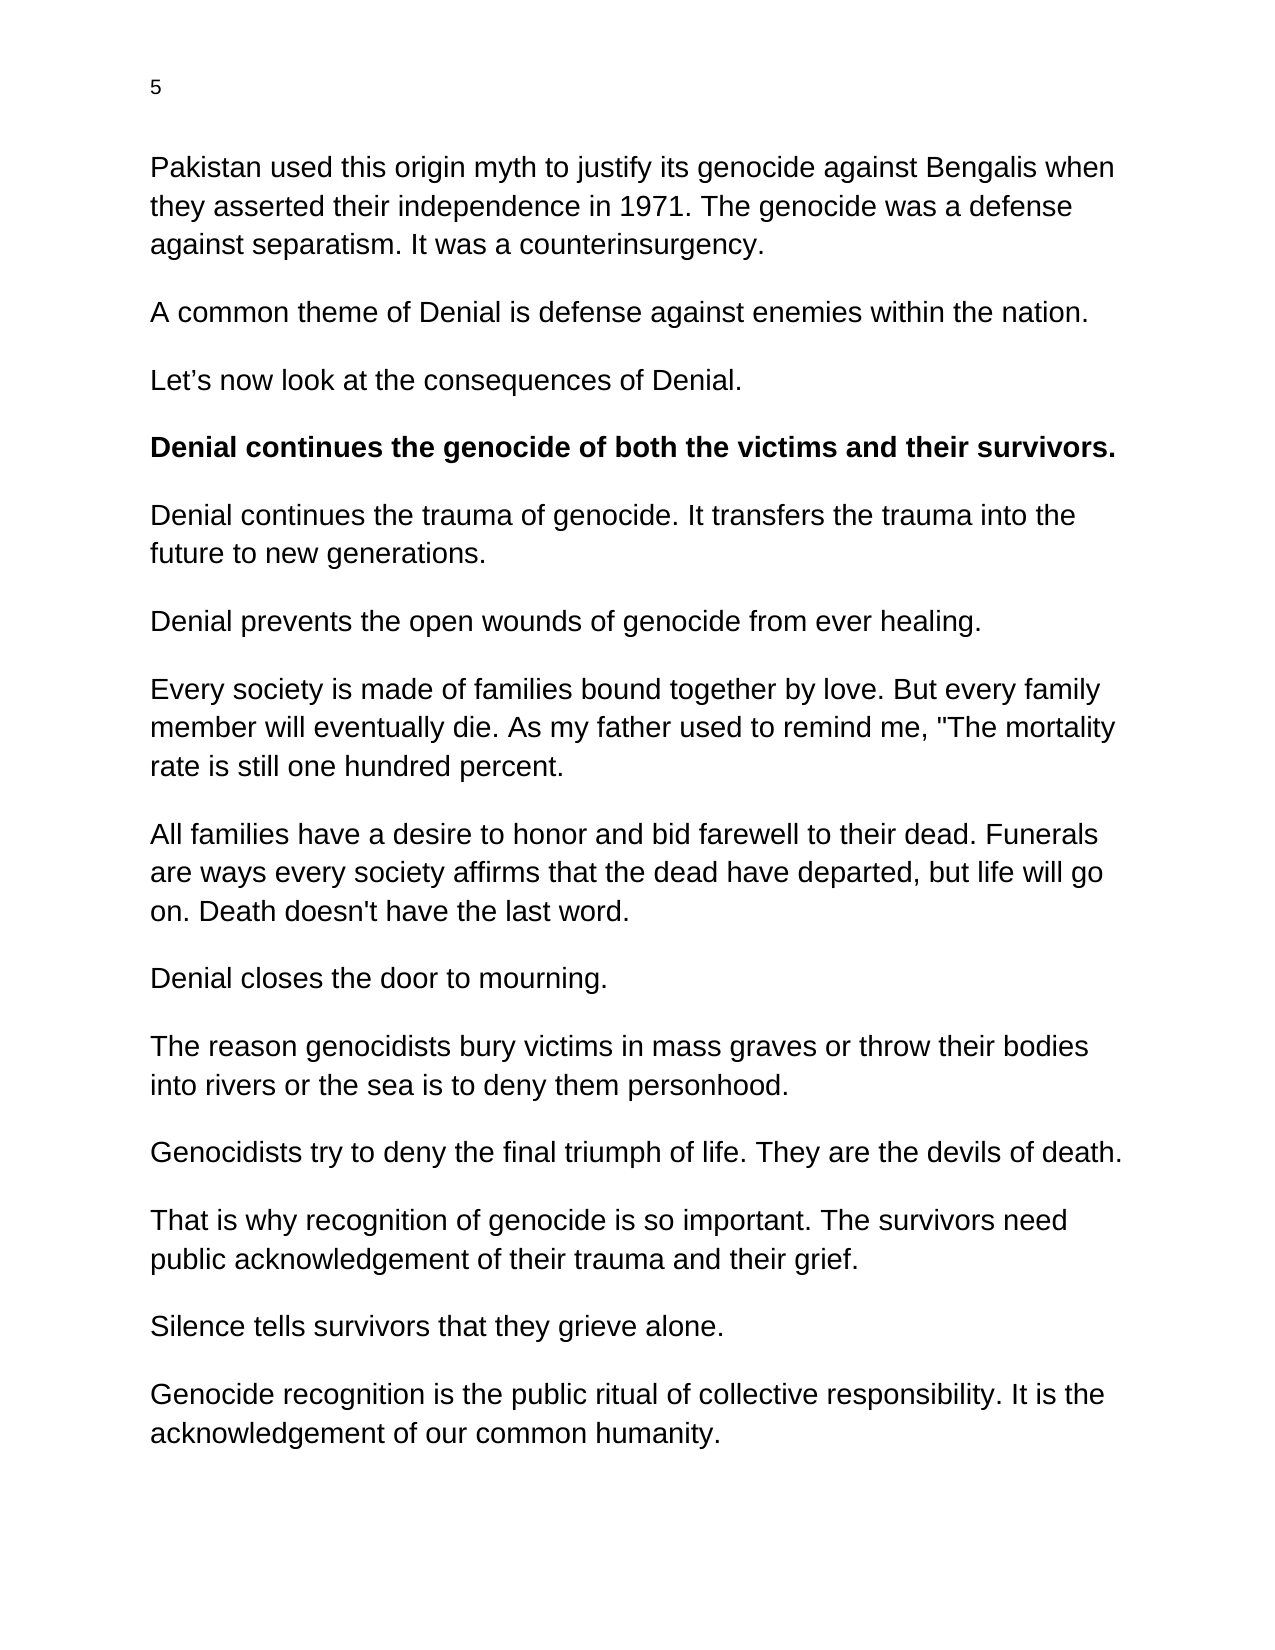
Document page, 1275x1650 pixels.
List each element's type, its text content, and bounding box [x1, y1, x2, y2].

text Every society is made of families bound together by love. But every family member will eventually die. As my father used to remind me, "The mortality rate is still one hundred percent. [150, 672, 1125, 782]
text Let’s now look at the consequences of Denial. [150, 362, 1125, 396]
text Genocidists try to deny the final triumph of life. They are the devils of death. [150, 1135, 1125, 1169]
text All families have a desire to honor and bid farewell to their dead. Funerals are ways every society affirms that the dead have departed, but life will go on. Death doesn't have the last word. [150, 817, 1125, 927]
text Denial closes the door to mourning. [150, 961, 1125, 995]
text Denial continues the trauma of genocide. It transfers the trauma into the future to new generations. [150, 498, 1125, 570]
text Denial continues the genocide of both the victims and their survivors. [150, 430, 1125, 464]
text Genocide recognition is the public ritual of collective responsibility. It is the acknowledgement of our common humanity. [150, 1377, 1125, 1449]
text The reason genocidists bury victims in mass graves or throw their bodies into rivers or the sea is to deny them personhood. [150, 1029, 1125, 1101]
text Denial prevents the open wounds of genocide from ever healing. [150, 604, 1125, 638]
text A common theme of Denial is defense against enemies within the nation. [150, 295, 1125, 328]
text Silence tells survivors that they grieve alone. [150, 1309, 1125, 1343]
text That is why recognition of genocide is so important. The survivors need public acknowledgement of their trauma and their grief. [150, 1203, 1125, 1275]
text Pakistan used this origin myth to justify its genocide against Bengalis when they asserted their independence in 1971. The genocide was a defense against separatism. It was a counterinsurgency. [150, 150, 1125, 261]
